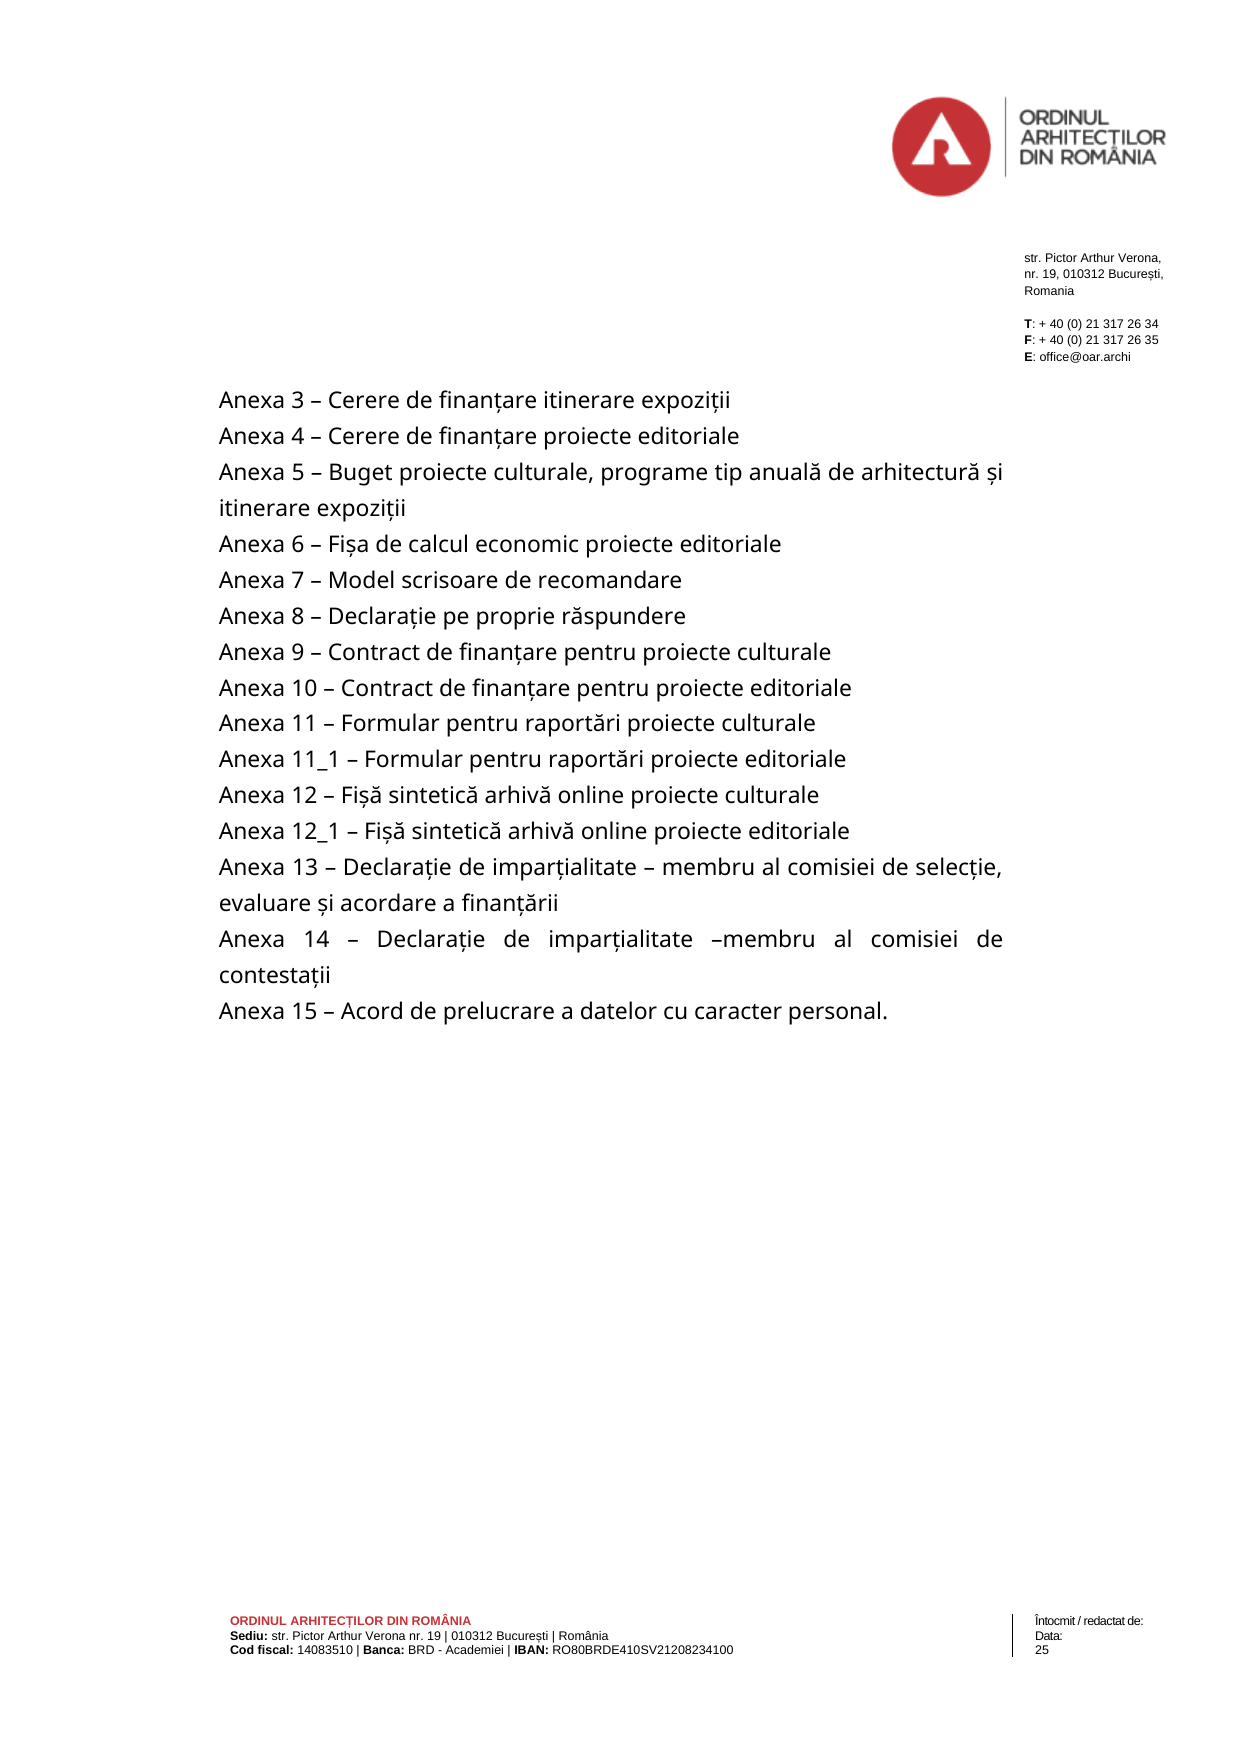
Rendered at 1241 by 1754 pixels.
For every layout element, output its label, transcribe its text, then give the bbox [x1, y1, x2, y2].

text Anexa 4 – Cerere de finanțare proiecte editoriale [218, 420, 1004, 451]
text Anexa 12 – Fișă sintetică arhivă online proiecte culturale [218, 779, 1004, 811]
text Anexa 10 – Contract de finanțare pentru proiecte editoriale [218, 671, 1004, 703]
text Anexa 6 – Fișa de calcul economic proiecte editoriale [218, 528, 1004, 559]
text Anexa 3 – Cerere de finanțare itinerare expoziții [218, 384, 1004, 415]
text Anexa 8 – Declarație pe proprie răspundere [218, 599, 1004, 631]
text Anexa 9 – Contract de finanțare pentru proiecte culturale [218, 636, 1004, 667]
text Anexa 13 – Declarație de imparțialitate – membru al comisiei de selecție, evaluare și acordare a finanțării [218, 851, 1004, 918]
text Anexa 12_1 – Fișă sintetică arhivă online proiecte editoriale [218, 815, 1004, 846]
text Anexa 5 – Buget proiecte culturale, programe tip anuală de arhitectură și itinerare expoziții [218, 456, 1004, 523]
text Anexa 15 – Acord de prelucrare a datelor cu caracter personal. [218, 995, 1004, 1026]
picture [2, 0, 1240, 199]
text Anexa 11 – Formular pentru raportări proiecte culturale [218, 707, 1004, 739]
text Anexa 14 – Declarație de imparțialitate –membru al comisiei de contestații [218, 923, 1004, 990]
text Anexa 11_1 – Formular pentru raportări proiecte editoriale [218, 743, 1004, 774]
text Anexa 7 – Model scrisoare de recomandare [218, 564, 1004, 595]
